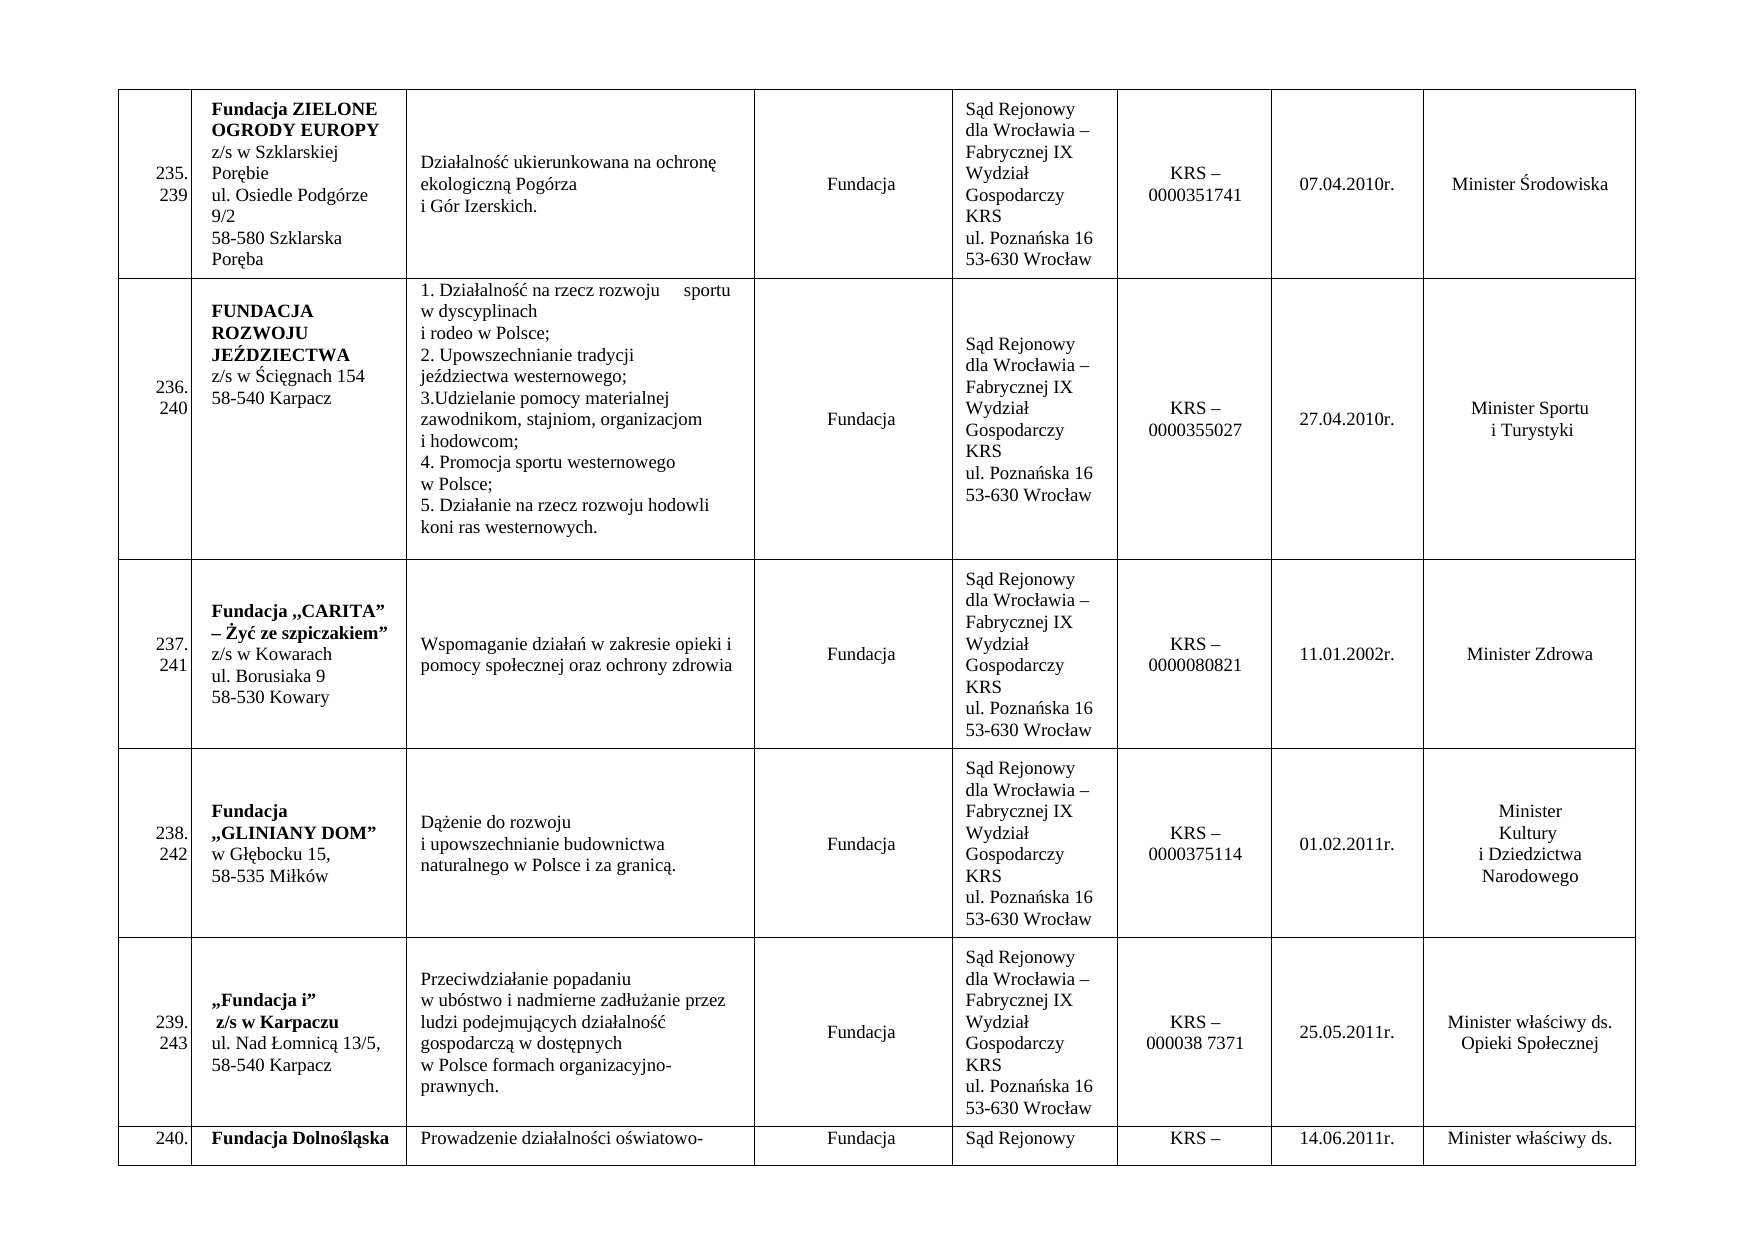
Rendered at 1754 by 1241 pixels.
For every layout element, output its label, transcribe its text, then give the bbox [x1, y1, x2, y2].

table_cell Sąd Rejonowy dla Wrocławia – Fabrycznej IX Wydział Gospodarczy KRS ul. Poznańska 16 53-630 Wrocław [953, 560, 1117, 748]
table_cell Fundacja [755, 749, 952, 937]
table_cell 243 [119, 938, 191, 1126]
table_cell Fundacja [755, 279, 952, 559]
table_cell Wspomaganie działań w zakresie opieki i pomocy społecznej oraz ochrony zdrowia [407, 560, 754, 748]
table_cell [407, 1127, 754, 1165]
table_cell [953, 1127, 1117, 1165]
table_cell Przeciwdziałanie popadaniu w ubóstwo i nadmierne zadłużanie przez ludzi podejmujących działalność gospodarczą w dostępnych w Polsce formach organizacyjno- prawnych. [407, 938, 754, 1126]
table_cell 14.06.2011r. [1272, 1127, 1423, 1165]
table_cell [953, 90, 1117, 278]
table_cell 01.02.2011r. [1272, 749, 1423, 937]
table_cell Fundacja [755, 938, 952, 1126]
table_cell 242 [119, 749, 191, 937]
table_cell Minister Środowiska [1424, 90, 1635, 278]
table_cell Minister Zdrowa [1424, 560, 1635, 748]
table_cell Działalność ukierunkowana na ochronę ekologiczną Pogórza i Gór Izerskich. [407, 90, 754, 278]
table_cell Fundacja ,,CARITA” – Żyć ze szpiczakiem” z/s w Kowarach ul. Borusiaka 9 58-530 Kowary [192, 560, 406, 748]
table_cell KRS – 0000375114 [1118, 749, 1271, 937]
table_cell Fundacja [755, 90, 952, 278]
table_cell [192, 1127, 406, 1165]
table_cell 240 [119, 279, 191, 559]
table_cell 241 [119, 560, 191, 748]
table_cell KRS – 000038 9227 [1118, 1127, 1271, 1165]
table_cell 27.04.2010r. [1272, 279, 1423, 559]
table_cell Fundacja ZIELONE OGRODY EUROPY z/s w Szklarskiej Porębie ul. Osiedle Podgórze 9/2 58-580 Szklarska Poręba [192, 90, 406, 278]
table_cell Sąd Rejonowy dla Wrocławia – Fabrycznej IX Wydział Gospodarczy KRS ul. Poznańska 16 53-630 Wrocław [953, 749, 1117, 937]
table_cell KRS – 0000351741 [1118, 90, 1271, 278]
table_cell KRS – 0000355027 [1118, 279, 1271, 559]
table_cell Dążenie do rozwoju i upowszechnianie budownictwa naturalnego w Polsce i za granicą. [407, 749, 754, 937]
table_cell FUNDACJA ROZWOJU JEŹDZIECTWA z/s w Ścięgnach 154 58-540 Karpacz [192, 279, 406, 559]
table_cell Minister właściwy ds. Opieki Społecznej [1424, 938, 1635, 1126]
table_cell „Fundacja i” z/s w Karpaczu ul. Nad Łomnicą 13/5, 58-540 Karpacz [192, 938, 406, 1126]
table_cell 07.04.2010r. [1272, 90, 1423, 278]
table_cell Fundacja [755, 560, 952, 748]
table_cell 11.01.2002r. [1272, 560, 1423, 748]
table_cell KRS – 0000080821 [1118, 560, 1271, 748]
table_cell KRS – 000038 7371 [1118, 938, 1271, 1126]
table_cell 244 [119, 1127, 191, 1165]
table_cell Minister Kultury i Dziedzictwa Narodowego [1424, 749, 1635, 937]
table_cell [1424, 1127, 1635, 1165]
table_cell 25.05.2011r. [1272, 938, 1423, 1126]
table_cell 1. Działalność na rzecz rozwoju sportu w dyscyplinach i rodeo w Polsce; 2. Upowszechnianie tradycji jeździectwa westernowego; 3.Udzielanie pomocy materialnej zawodnikom, stajniom, organizacjom i hodowcom; 4. Promocja sportu westernowego w Polsce; 5. Działanie na rzecz rozwoju hodowli koni ras westernowych. [407, 279, 754, 559]
table_cell 239 [119, 90, 191, 278]
table_cell Sąd Rejonowy dla Wrocławia – Fabrycznej IX Wydział Gospodarczy KRS ul. Poznańska 16 53-630 Wrocław [953, 279, 1117, 559]
table_cell Fundacja [755, 1127, 952, 1165]
table_cell Fundacja ,,GLINIANY DOM” w Głębocku 15, 58-535 Miłków [192, 749, 406, 937]
table_cell Sąd Rejonowy dla Wrocławia – Fabrycznej IX Wydział Gospodarczy KRS ul. Poznańska 16 53-630 Wrocław [953, 938, 1117, 1126]
table_cell Minister Sportu i Turystyki [1424, 279, 1635, 559]
